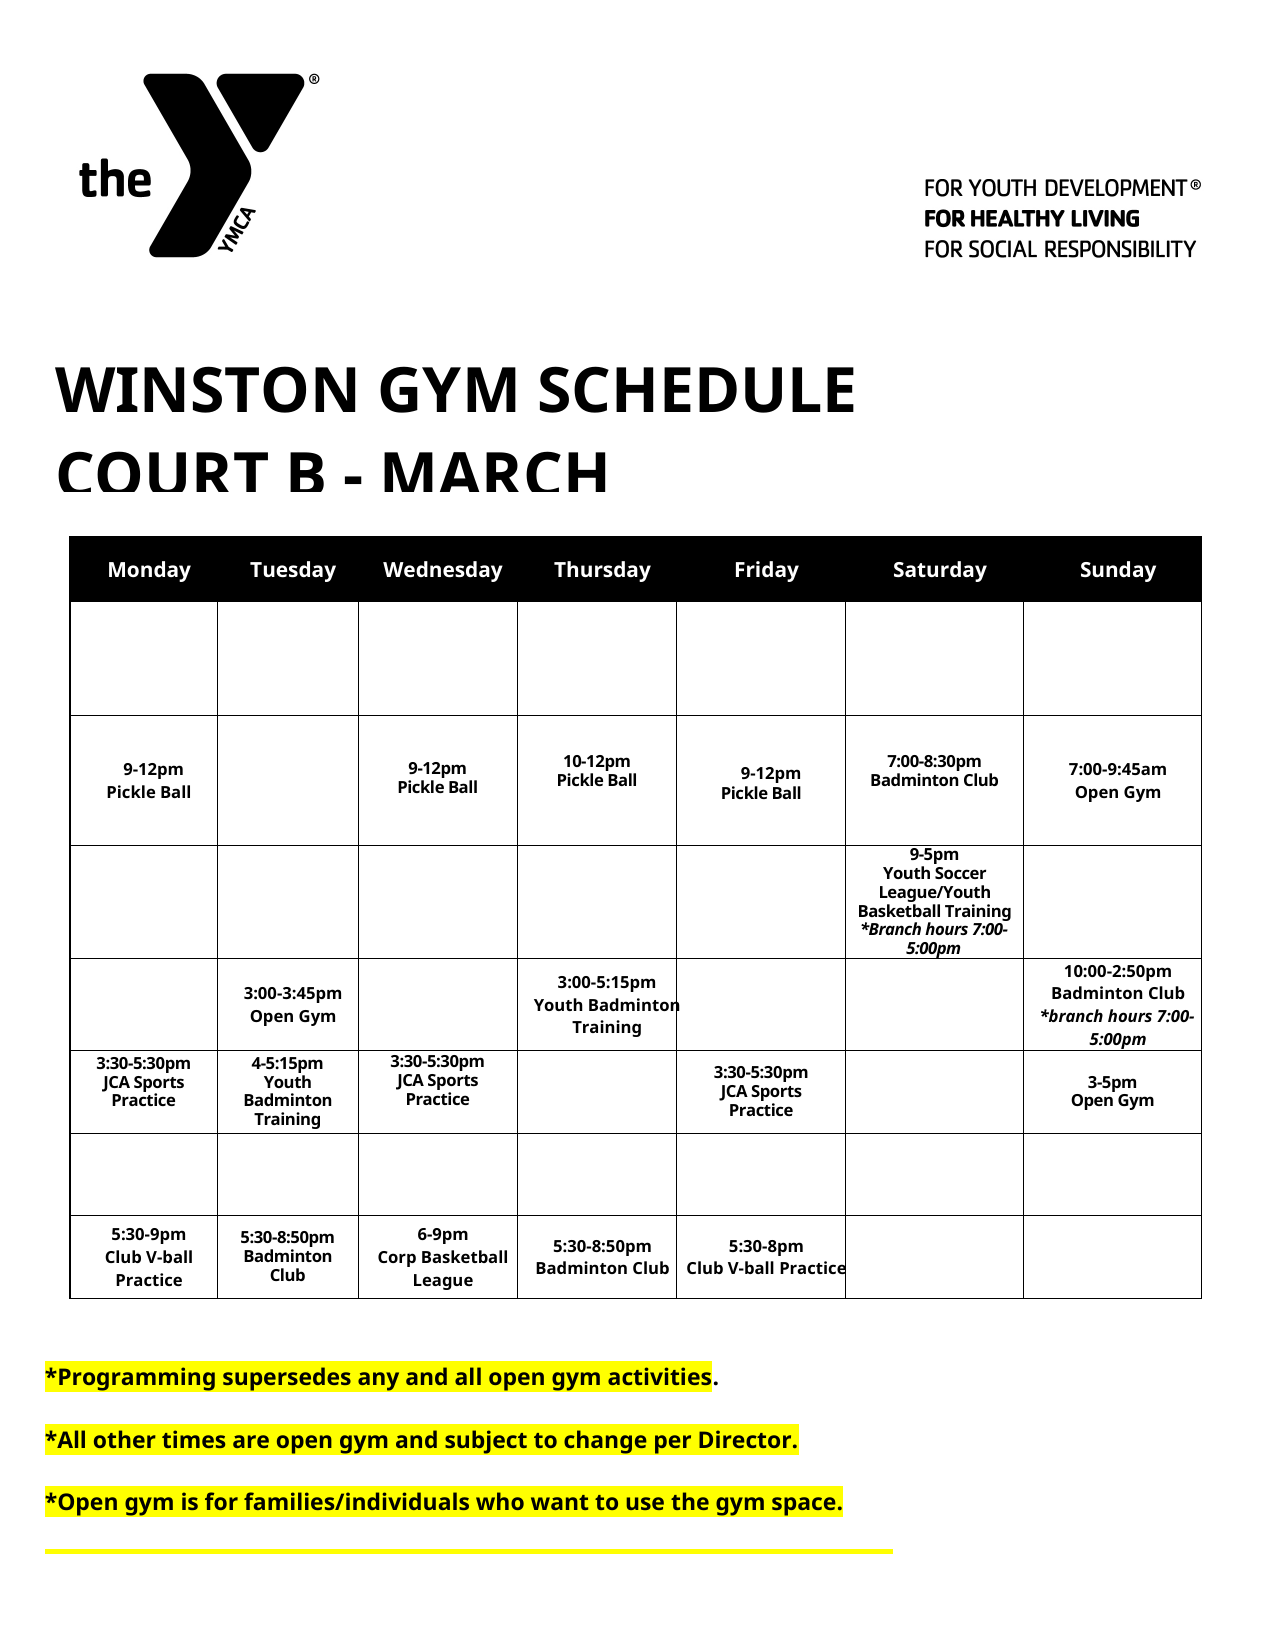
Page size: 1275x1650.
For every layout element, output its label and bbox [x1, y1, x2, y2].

picture [3, 0, 1275, 333]
